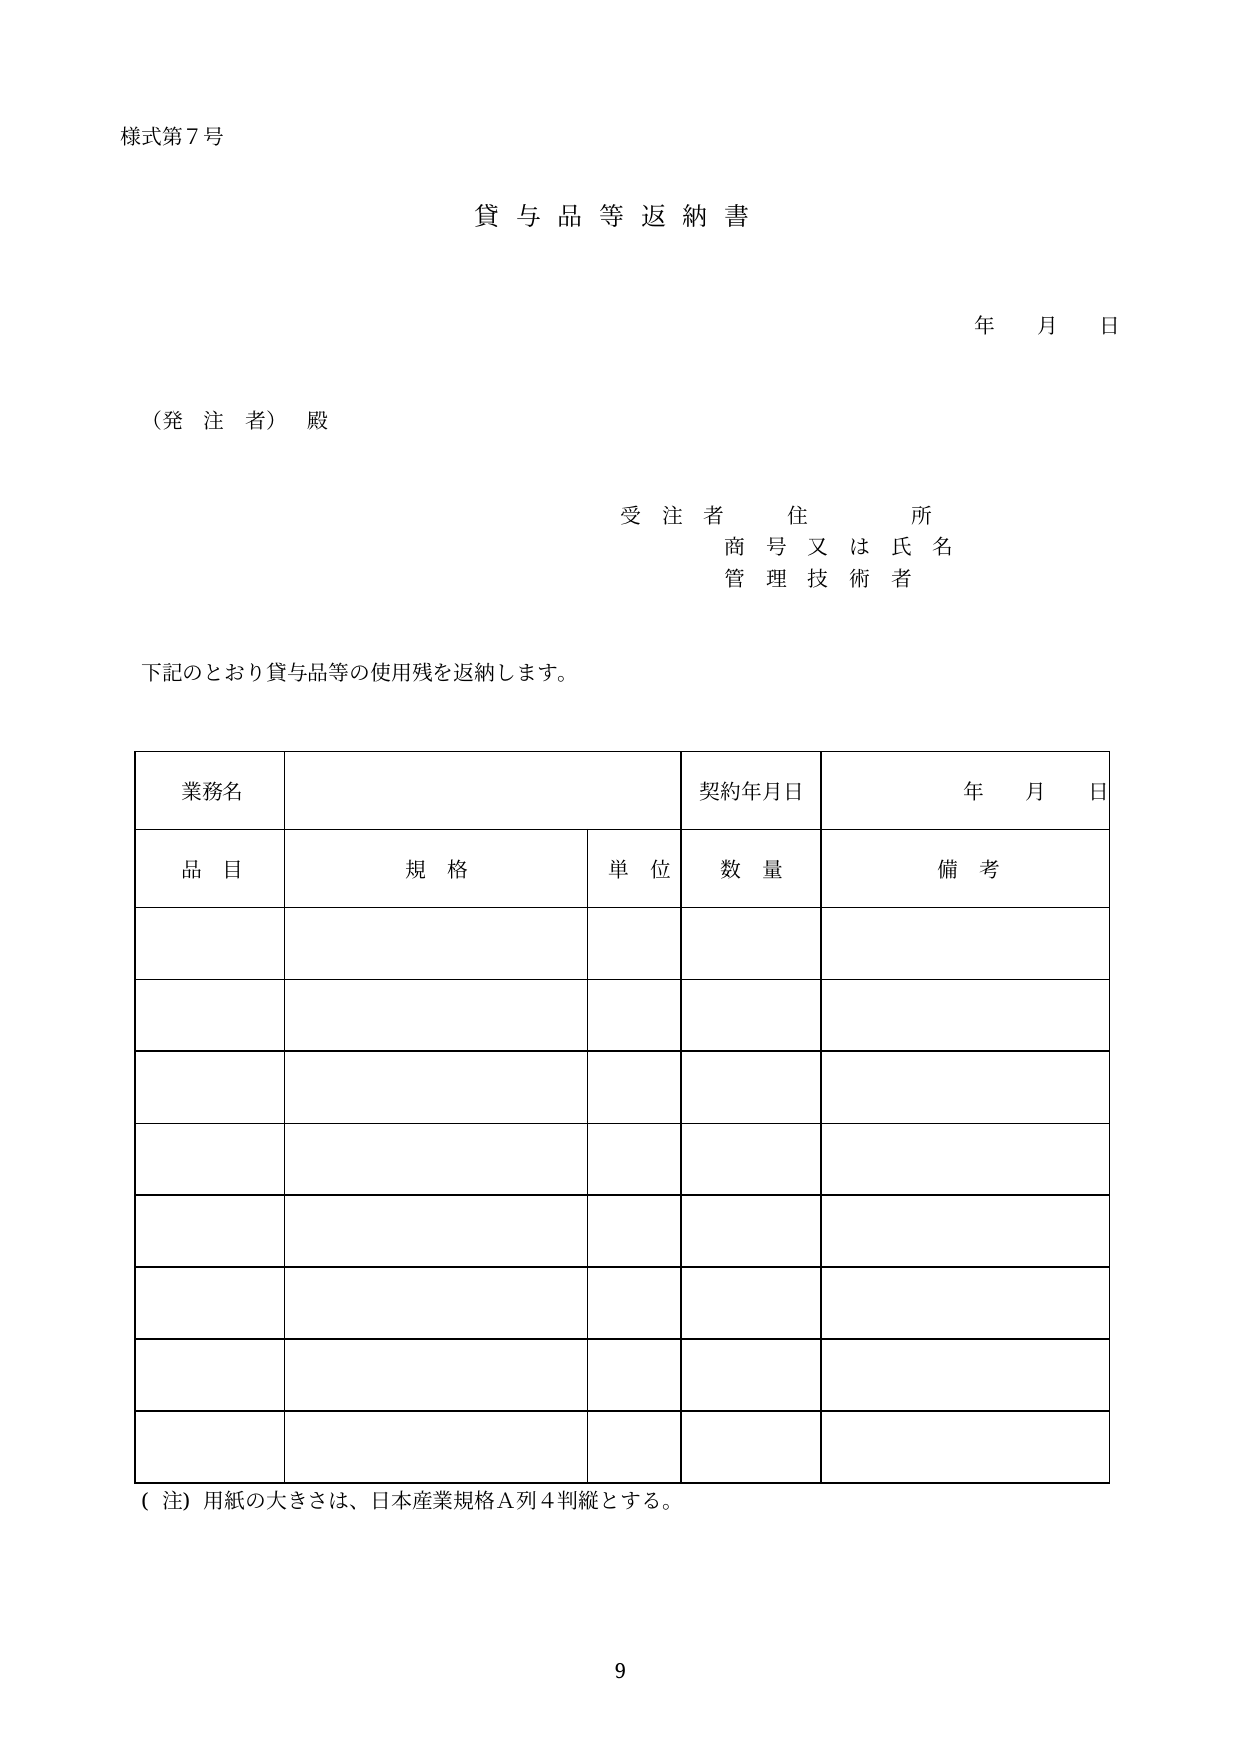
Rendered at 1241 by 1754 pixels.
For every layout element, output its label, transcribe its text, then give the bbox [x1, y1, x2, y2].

table_cell 備 考 [822, 830, 1109, 907]
table_cell [285, 1268, 587, 1338]
table_cell [822, 1340, 1109, 1410]
table_cell [136, 1052, 284, 1122]
table_cell [822, 908, 1109, 978]
table_cell [285, 1412, 587, 1482]
table_cell [285, 1052, 587, 1122]
table_cell [822, 1268, 1109, 1338]
table_cell [285, 1196, 587, 1266]
table_cell [822, 980, 1109, 1050]
table_cell [588, 908, 680, 978]
table_cell 規 格 [285, 830, 587, 907]
table_cell [822, 1052, 1109, 1122]
table_header 業務名 [136, 752, 284, 829]
table_cell [682, 1268, 820, 1338]
table_header 年 月 日 [822, 752, 1109, 829]
table_cell [682, 1124, 820, 1194]
table_cell [285, 1124, 587, 1194]
table_cell [285, 980, 587, 1050]
table_cell [136, 1196, 284, 1266]
text 下記のとおり貸与品等の使用残を返納します。 [120, 656, 1120, 688]
text (注)用紙の大きさは、日本産業規格Ａ列４判縦とする。 [120, 1483, 1120, 1515]
table_cell [588, 1268, 680, 1338]
table_cell [822, 1196, 1109, 1266]
table_cell 単 位 [588, 830, 680, 907]
table_cell [588, 1196, 680, 1266]
table_cell [682, 980, 820, 1050]
text 管理技術者 [120, 561, 1120, 593]
table_cell [682, 908, 820, 978]
table_cell [285, 1340, 587, 1410]
table_cell [682, 1052, 820, 1122]
table_header 契約年月日 [682, 752, 820, 829]
table_cell [136, 1412, 284, 1482]
table_cell [285, 908, 587, 978]
table_cell [588, 1052, 680, 1122]
table_header [285, 752, 680, 829]
table_cell 品 目 [136, 830, 284, 907]
text 商号又は氏名 [120, 530, 1120, 561]
table_cell [588, 1124, 680, 1194]
table_cell [136, 1268, 284, 1338]
table_cell [136, 1340, 284, 1410]
table_cell [136, 908, 284, 978]
text 貸与品等返納書 [120, 183, 1120, 246]
table_cell [136, 1124, 284, 1194]
table_cell [822, 1124, 1109, 1194]
table_cell [588, 980, 680, 1050]
text （発 注 者） 殿 [120, 403, 1120, 435]
table_cell 数 量 [682, 830, 820, 907]
table_cell [682, 1196, 820, 1266]
table_cell [136, 980, 284, 1050]
text 年 月 日 [120, 309, 1120, 340]
table_cell [588, 1340, 680, 1410]
text 様式第７号 [120, 119, 1120, 151]
table_cell [682, 1412, 820, 1482]
table_cell [588, 1412, 680, 1482]
text 受注者 住 所 [120, 498, 1120, 530]
table_cell [682, 1340, 820, 1410]
table_cell [822, 1412, 1109, 1482]
